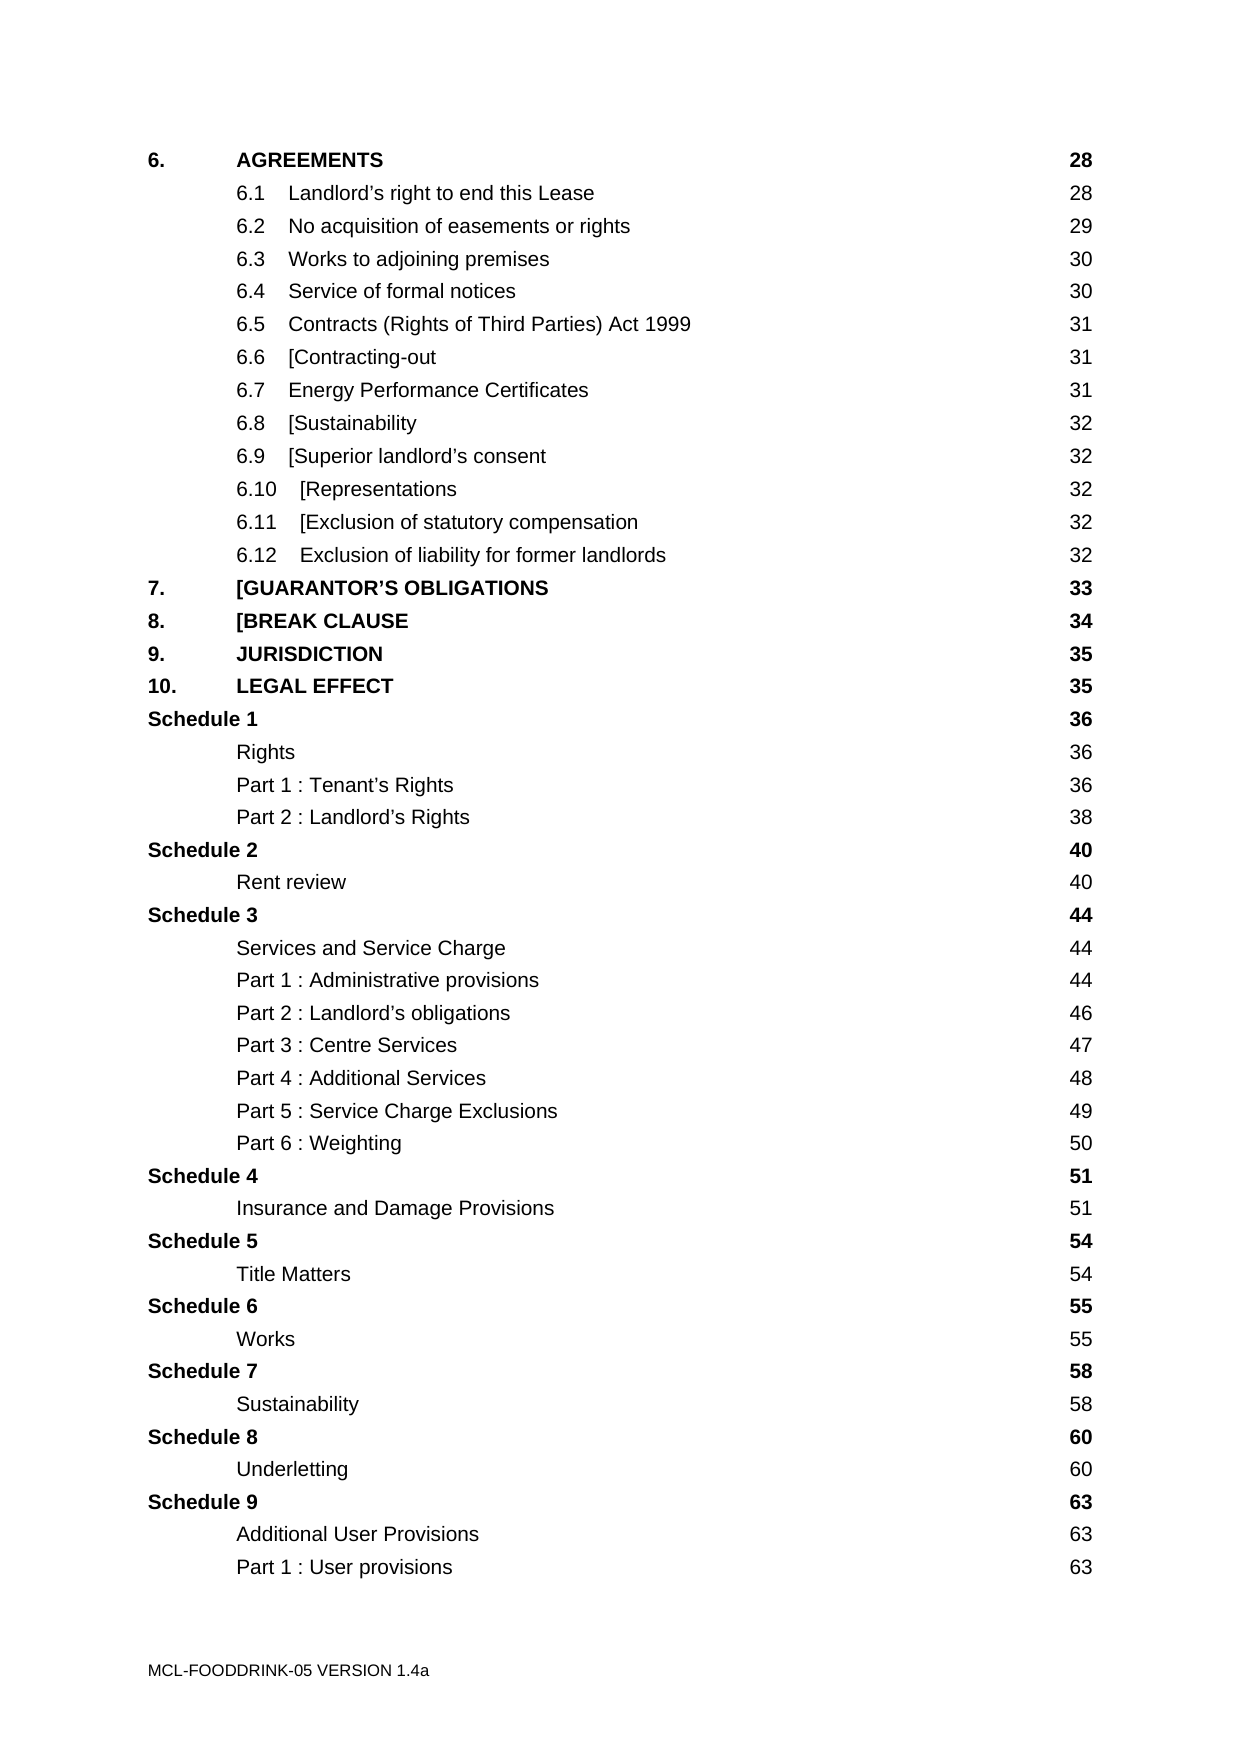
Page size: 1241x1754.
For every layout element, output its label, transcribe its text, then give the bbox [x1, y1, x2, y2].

text Rent review 40 [236, 870, 1093, 894]
text 6.10 [Representations 32 [236, 477, 1093, 501]
text 9. JURISDICTION 35 [148, 641, 1093, 665]
text Part 4 : Additional Services 48 [236, 1066, 1093, 1090]
text 7. [GUARANTOR’S OBLIGATIONS 33 [148, 576, 1093, 599]
text Schedule 4 51 [148, 1164, 1093, 1188]
text Part 5 : Service Charge Exclusions 49 [236, 1098, 1093, 1122]
text 8. [BREAK CLAUSE 34 [148, 608, 1093, 632]
text Schedule 6 55 [148, 1294, 1093, 1318]
text Insurance and Damage Provisions 51 [236, 1196, 1093, 1220]
text Schedule 2 40 [148, 838, 1093, 862]
text 6.7 Energy Performance Certificates 31 [236, 378, 1093, 402]
text Sustainability 58 [236, 1392, 1093, 1416]
text Part 6 : Weighting 50 [236, 1131, 1093, 1155]
text 6.8 [Sustainability 32 [236, 411, 1093, 435]
text 6.9 [Superior landlord’s consent 32 [236, 444, 1093, 468]
text Part 2 : Landlord’s obligations 46 [236, 1001, 1093, 1024]
text Schedule 1 36 [148, 707, 1093, 731]
text 6.12 Exclusion of liability for former landlords 32 [236, 543, 1093, 567]
text Underletting 60 [236, 1457, 1093, 1481]
text 10. LEGAL EFFECT 35 [148, 674, 1093, 698]
text 6.6 [Contracting-out 31 [236, 345, 1093, 369]
text Schedule 5 54 [148, 1229, 1093, 1253]
text 6.3 Works to adjoining premises 30 [236, 246, 1093, 270]
text Works 55 [236, 1327, 1093, 1351]
text Additional User Provisions 63 [236, 1522, 1093, 1546]
text 6.2 No acquisition of easements or rights 29 [236, 213, 1093, 237]
text Schedule 8 60 [148, 1424, 1093, 1448]
text Schedule 7 58 [148, 1359, 1093, 1383]
text 6.1 Landlord’s right to end this Lease 28 [236, 181, 1093, 204]
text 6. AGREEMENTS 28 [148, 148, 1093, 172]
text 6.5 Contracts (Rights of Third Parties) Act 1999 31 [236, 312, 1093, 336]
text Services and Service Charge 44 [236, 935, 1093, 959]
text Part 1 : Administrative provisions 44 [236, 968, 1093, 992]
text Part 3 : Centre Services 47 [236, 1033, 1093, 1057]
text Part 1 : User provisions 63 [236, 1555, 1093, 1579]
text Rights 36 [236, 740, 1093, 764]
text Schedule 9 63 [148, 1490, 1093, 1514]
text Schedule 3 44 [148, 903, 1093, 927]
text Title Matters 54 [236, 1261, 1093, 1285]
text Part 1 : Tenant’s Rights 36 [236, 772, 1093, 796]
text 6.11 [Exclusion of statutory compensation 32 [236, 510, 1093, 534]
text 6.4 Service of formal notices 30 [236, 279, 1093, 303]
text Part 2 : Landlord’s Rights 38 [236, 805, 1093, 829]
